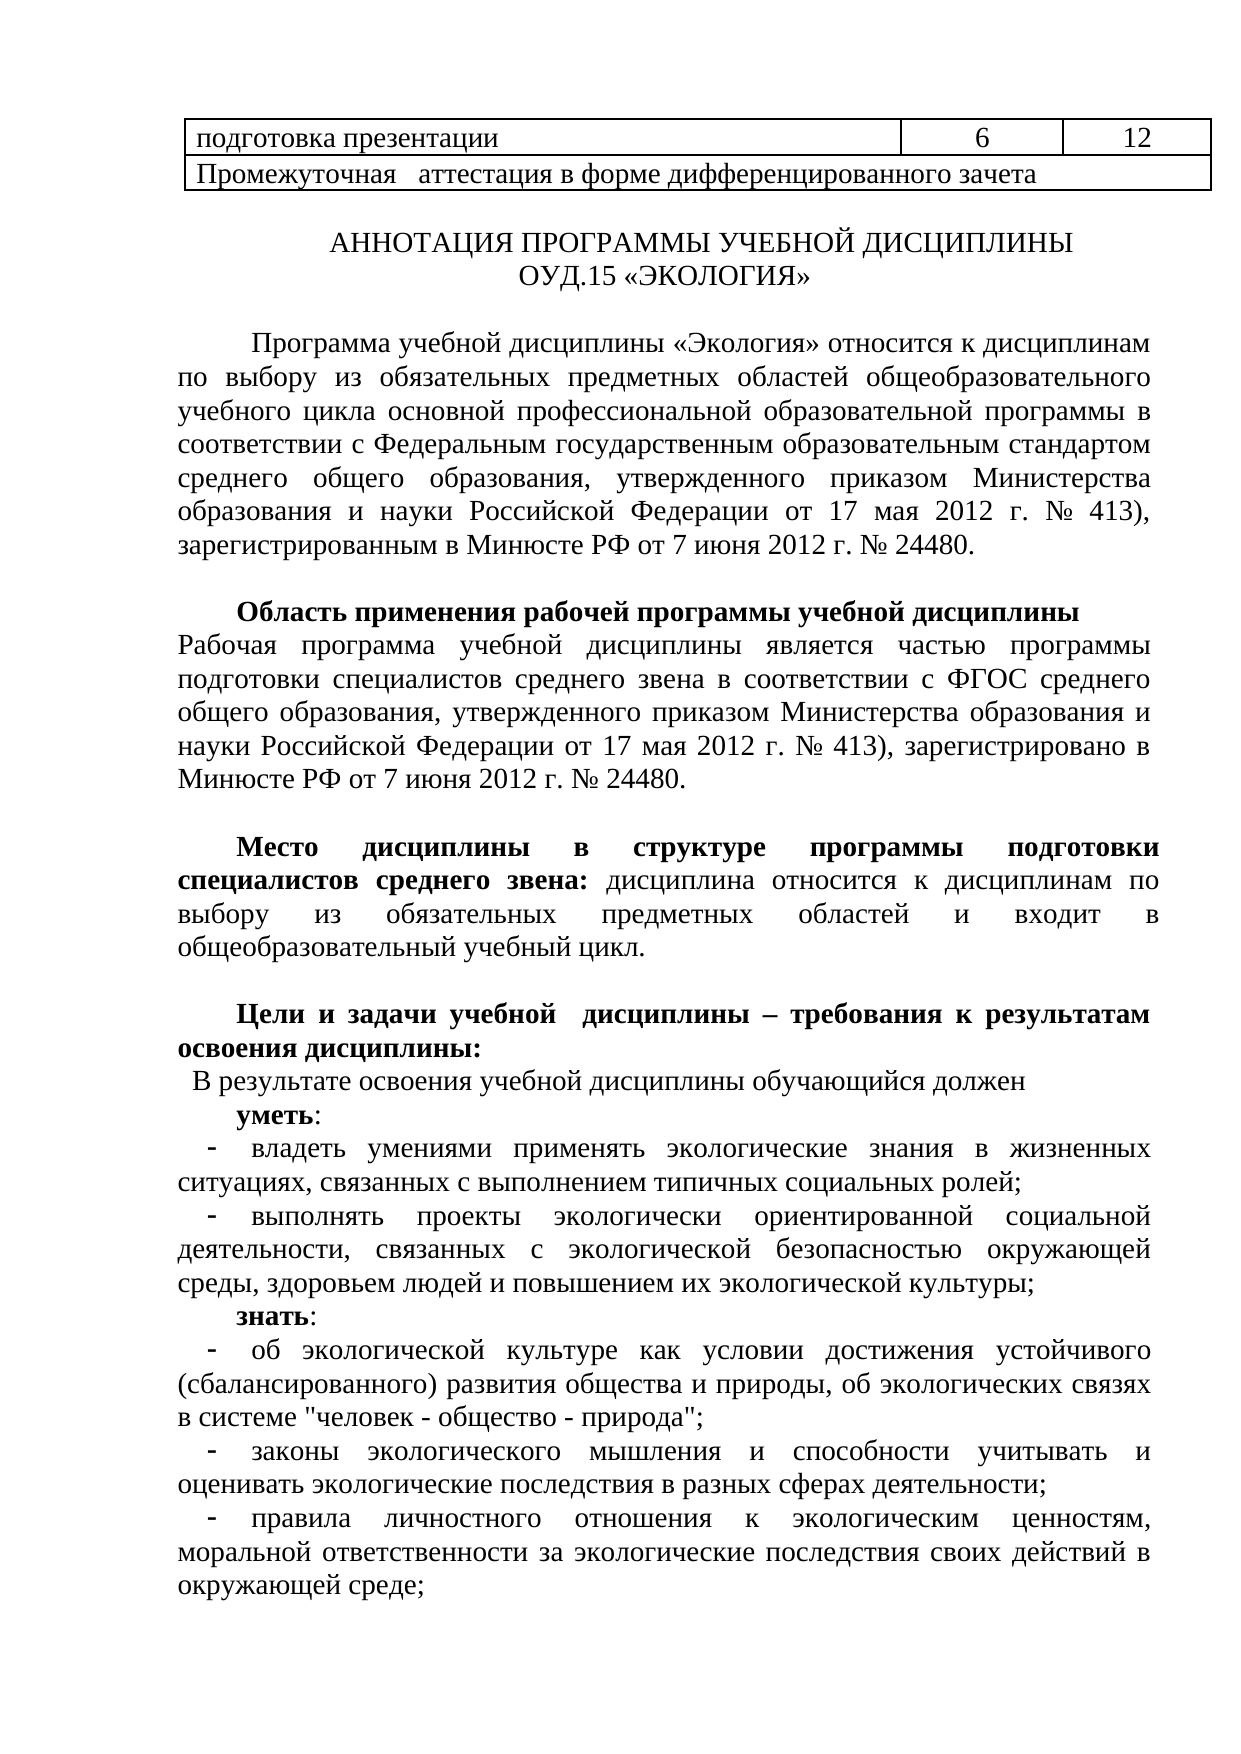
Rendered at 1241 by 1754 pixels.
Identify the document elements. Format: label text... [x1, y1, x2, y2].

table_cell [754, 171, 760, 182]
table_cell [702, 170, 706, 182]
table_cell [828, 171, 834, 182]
text АННОТАЦИЯ ПРОГРАММЫ УЧЕБНОЙ ДИСЦИПЛИНЫ [177, 225, 1152, 258]
list законы экологического мышления и способности учитывать и оценивать экологические последствия в разных сферах деятельности; [177, 1433, 1152, 1500]
text уметь: [192, 1097, 1152, 1131]
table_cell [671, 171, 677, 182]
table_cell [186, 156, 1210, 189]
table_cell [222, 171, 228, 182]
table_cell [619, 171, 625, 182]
text знать: [192, 1298, 1152, 1332]
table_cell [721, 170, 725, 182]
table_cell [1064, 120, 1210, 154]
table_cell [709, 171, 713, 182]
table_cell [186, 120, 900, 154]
list владеть умениями применять экологические знания в жизненных ситуациях, связанных с выполнением типичных социальных ролей; [177, 1131, 1152, 1198]
list правила личностного отношения к экологическим ценностям, моральной ответственности за экологические последствия своих действий в окружающей среде; [177, 1500, 1152, 1601]
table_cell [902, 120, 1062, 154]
text Область применения рабочей программы учебной дисциплины [177, 594, 1170, 627]
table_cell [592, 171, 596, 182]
text Место дисциплины в структуре программы подготовки специалистов среднего звена: дисциплина относится к дисциплинам по выбору из обязательных предметных областей и входит в общеобразовательный учебный цикл. [177, 829, 1160, 963]
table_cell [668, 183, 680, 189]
text Рабочая программа учебной дисциплины является частью программы подготовки специалистов среднего звена в соответствии с ФГОС среднего общего образования, утвержденного приказом Министерства образования и науки Российской Федерации от 17 мая 2012 г. № 413), зарегистрировано в Минюсте РФ от 7 июня 2012 г. № 24480. [177, 627, 1152, 795]
text Программа учебной дисциплины «Экология» относится к дисциплинам по выбору из обязательных предметных областей общеобразовательного учебного цикла основной профессиональной образовательной программы в соответствии с Федеральным государственным образовательным стандартом среднего общего образования, утвержденного приказом Министерства образования и науки Российской Федерации от 17 мая 2012 г. № 413), зарегистрированным в Минюсте РФ от 7 июня 2012 г. № 24480. [177, 326, 1152, 560]
text Цели и задачи учебной дисциплины – требования к результатам освоения дисциплины: [177, 996, 1152, 1063]
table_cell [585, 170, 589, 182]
list об экологической культуре как условии достижения устойчивого (сбалансированного) развития общества и природы, об экологических связях в системе "человек - общество - природа"; [177, 1332, 1152, 1433]
text ОУД.15 «ЭКОЛОГИЯ» [177, 258, 1152, 292]
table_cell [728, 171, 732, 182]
list выполнять проекты экологически ориентированной социальной деятельности, связанных с экологической безопасностью окружающей среды, здоровьем людей и повышением их экологической культуры; [177, 1198, 1152, 1298]
text В результате освоения учебной дисциплины обучающийся должен [177, 1063, 1152, 1097]
